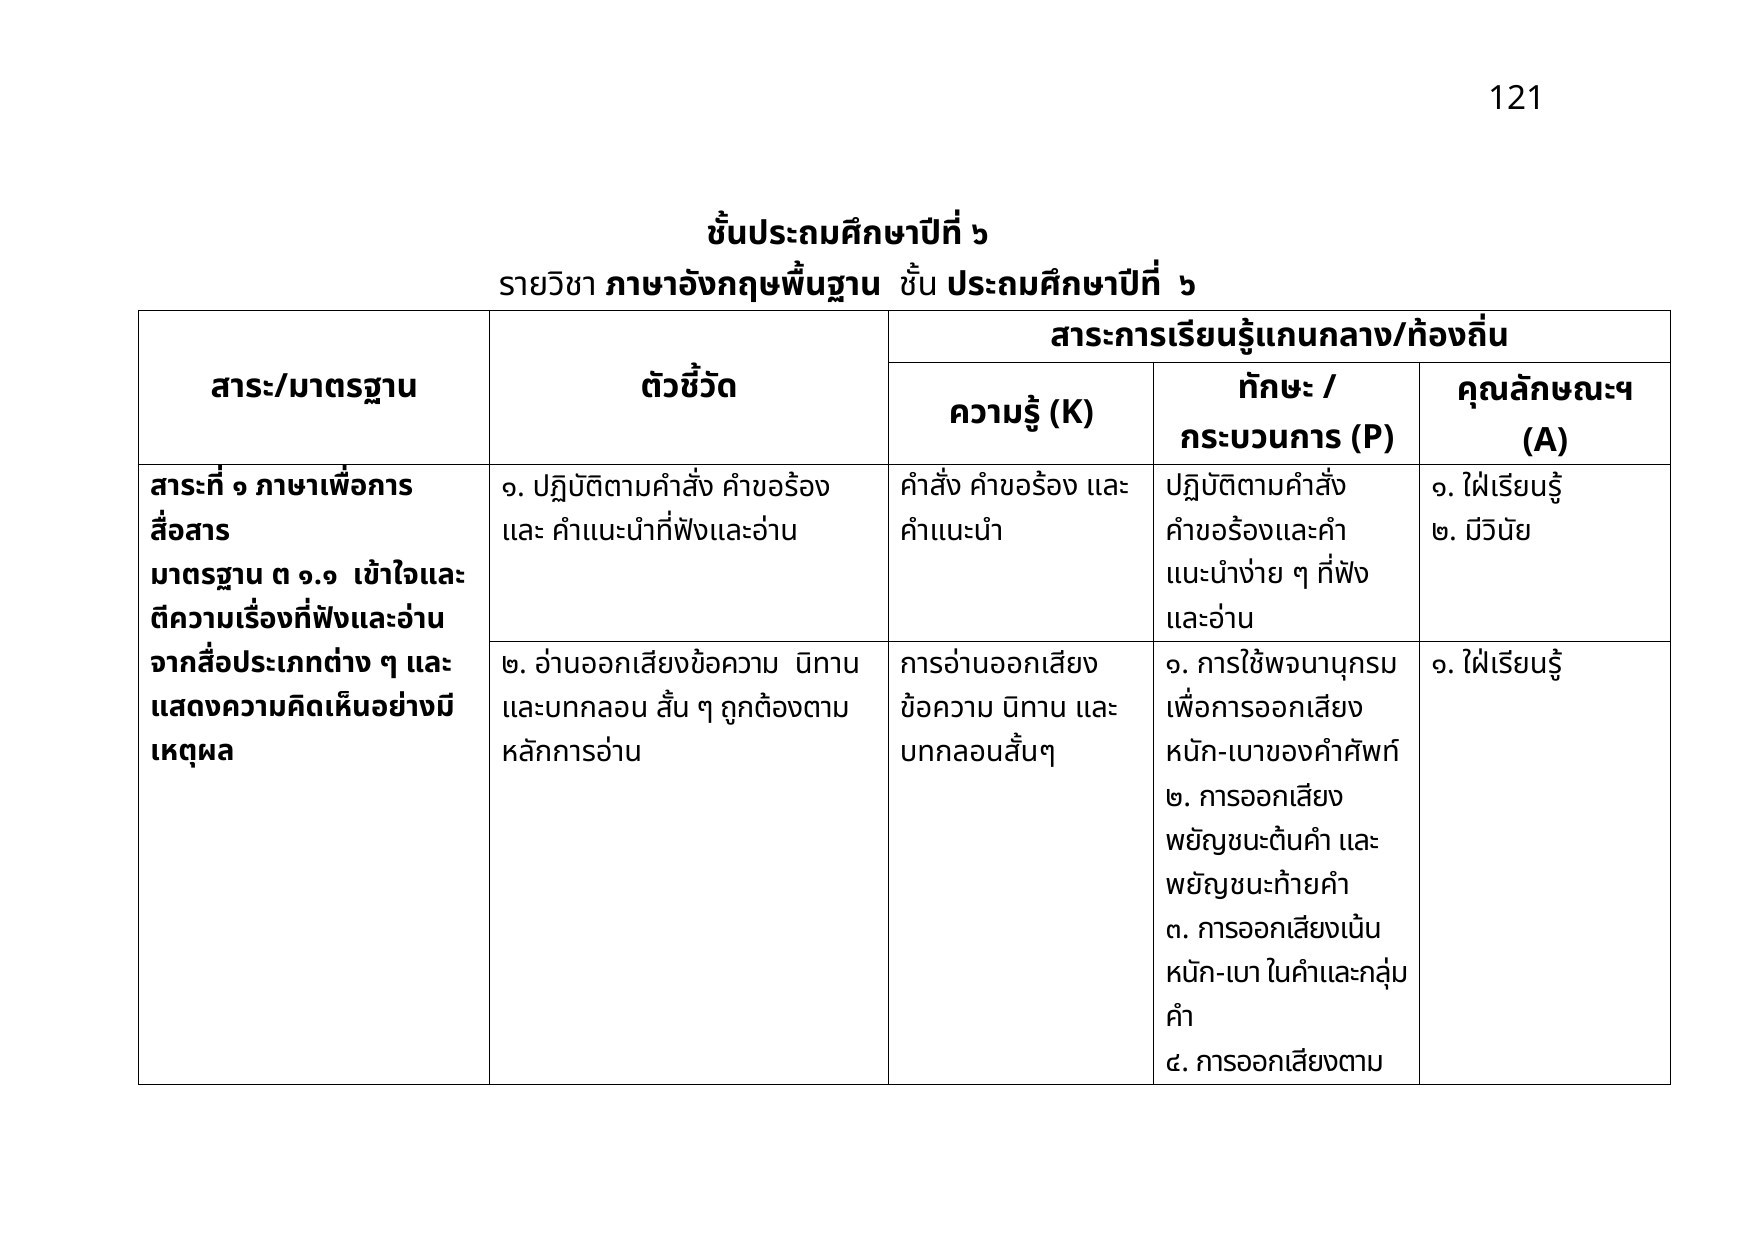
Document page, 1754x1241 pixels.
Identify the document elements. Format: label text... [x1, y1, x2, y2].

subtitle ชั้นประถมศึกษาปีที่ ๖ [150, 209, 1545, 259]
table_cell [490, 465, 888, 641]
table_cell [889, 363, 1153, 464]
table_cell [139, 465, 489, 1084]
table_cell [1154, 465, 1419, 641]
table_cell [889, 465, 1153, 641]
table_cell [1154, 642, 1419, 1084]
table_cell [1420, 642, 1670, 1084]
text รายวิชา ภาษาอังกฤษพื้นฐาน ชั้น ประถมศึกษาปีที่ ๖ [150, 259, 1545, 310]
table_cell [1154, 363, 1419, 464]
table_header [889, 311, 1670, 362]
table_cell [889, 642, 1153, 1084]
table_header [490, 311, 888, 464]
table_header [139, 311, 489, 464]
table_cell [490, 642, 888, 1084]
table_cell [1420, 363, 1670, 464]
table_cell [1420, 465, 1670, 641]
